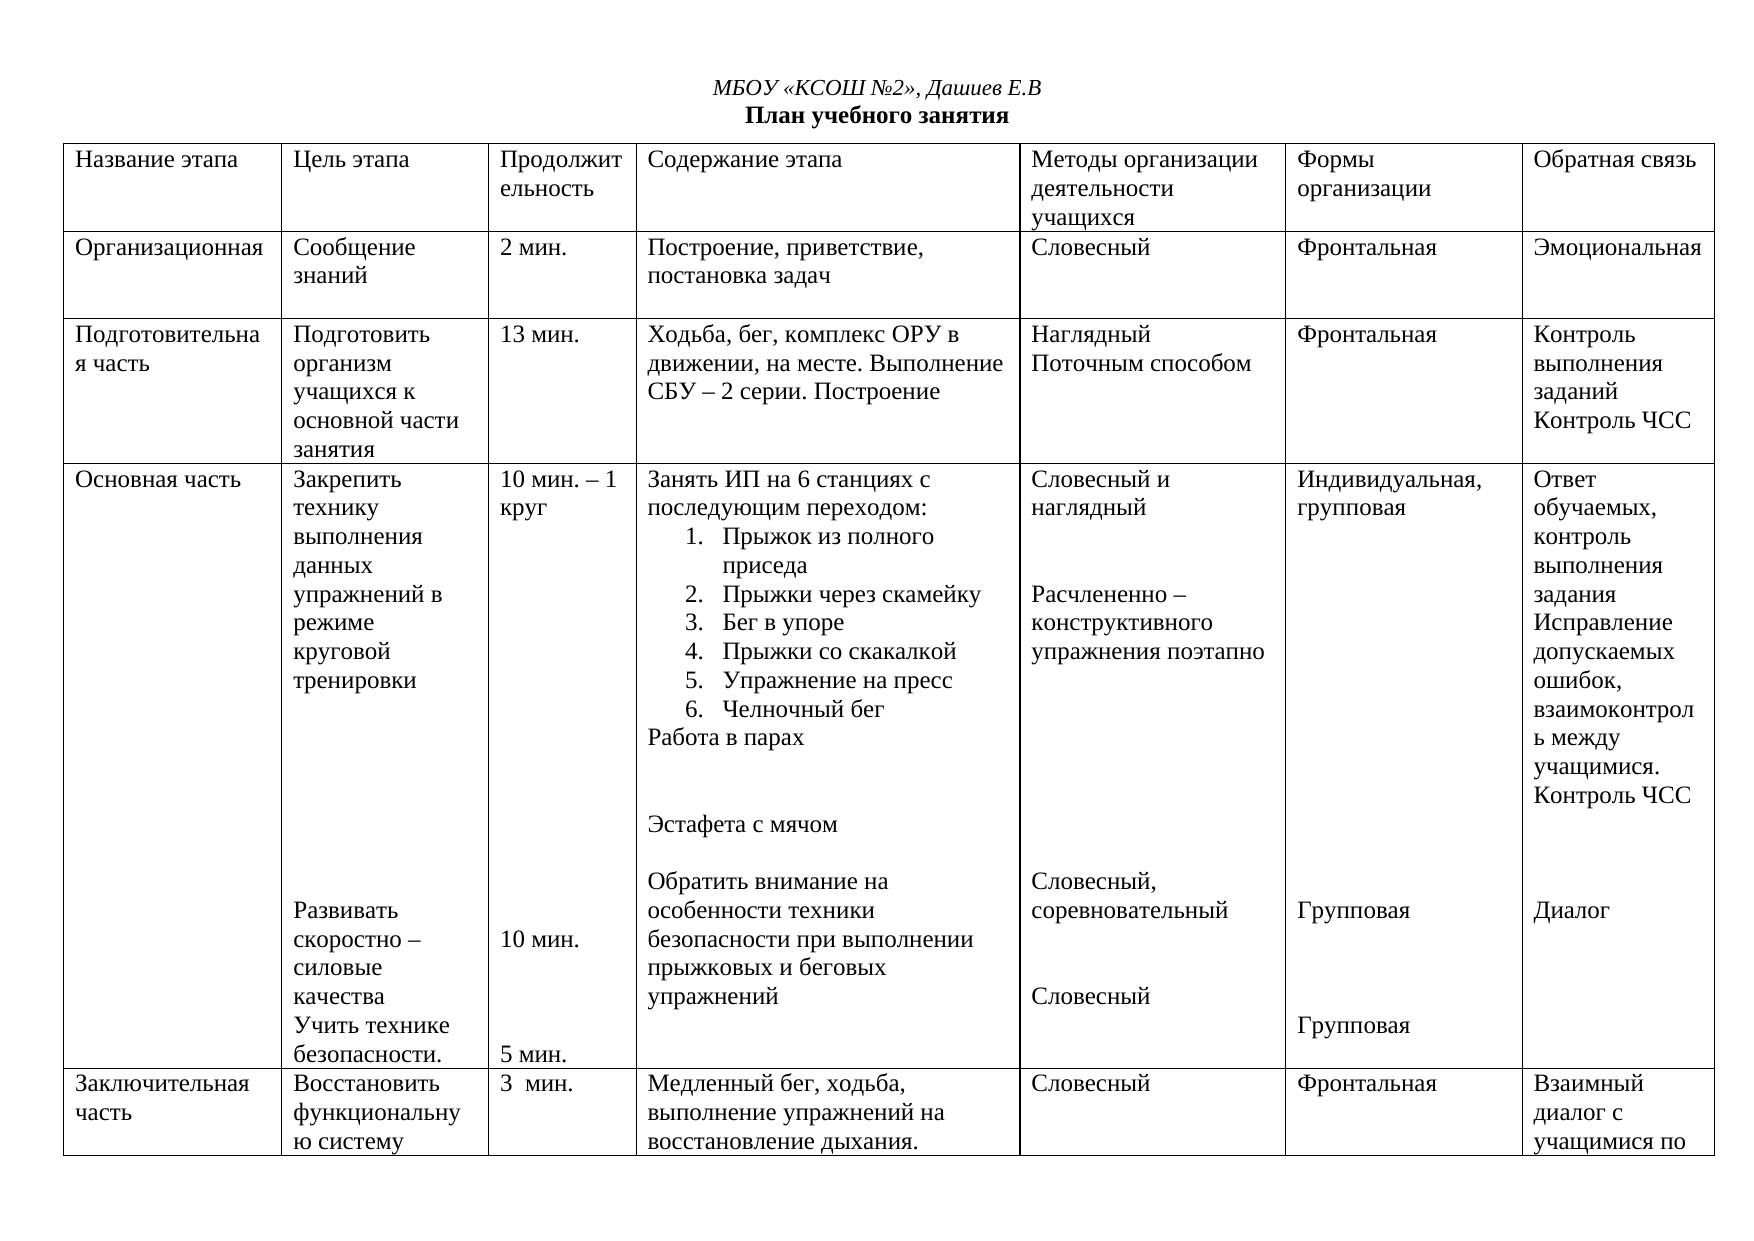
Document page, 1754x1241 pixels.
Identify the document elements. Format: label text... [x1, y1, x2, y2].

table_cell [637, 1069, 1019, 1155]
table_cell Эмоциональная [1523, 232, 1714, 318]
table_cell Сообщение знаний [282, 232, 488, 318]
table_cell Подготовить организм учащихся к основной части занятия [282, 319, 488, 463]
table_cell Занять ИП на 6 станциях с последующим переходом: Прыжок из полного приседа Прыжки через скамейку Бег в упоре Прыжки со скакалкой Упражнение на пресс Челночный бег Работа в парах Эстафета с мячом Обратить внимание на особенности техники безопасности при выполнении прыжковых и беговых упражнений [637, 464, 1019, 1067]
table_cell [64, 1069, 281, 1155]
table_cell Наглядный Поточным способом [1021, 319, 1285, 463]
table_header Название этапа [64, 144, 281, 231]
table_cell 3 мин. 2 мин. [489, 1069, 636, 1155]
table_cell Словесный и наглядный Расчлененно – конструктивного упражнения поэтапно Словесный, соревновательный Словесный [1021, 464, 1285, 1067]
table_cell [1021, 1069, 1285, 1155]
table_header Содержание этапа [637, 144, 1019, 231]
table_cell Словесный [1021, 232, 1285, 318]
table_cell Ответ обучаемых, контроль выполнения задания Исправление допускаемых ошибок, взаимоконтроль между учащимися. Контроль ЧСС Диалог [1523, 464, 1714, 1067]
table_cell Индивидуальная, групповая Групповая Групповая [1286, 464, 1522, 1067]
table_cell Организационная [64, 232, 281, 318]
table_cell Построение, приветствие, постановка задач [637, 232, 1019, 318]
table_header Обратная связь [1523, 144, 1714, 231]
table_cell 13 мин. [489, 319, 636, 463]
table_cell 2 мин. [489, 232, 636, 318]
text План учебного занятия [75, 100, 1679, 129]
table_header Формы организации [1286, 144, 1522, 231]
table_cell Ходьба, бег, комплекс ОРУ в движении, на месте. Выполнение СБУ – 2 серии. Построение [637, 319, 1019, 463]
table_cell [1286, 1069, 1522, 1155]
table_header Методы организации деятельности учащихся [1021, 144, 1285, 231]
table_header Продолжительность [489, 144, 636, 231]
table_cell Контроль выполнения заданий Контроль ЧСС [1523, 319, 1714, 463]
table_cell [282, 1069, 488, 1155]
table_cell Фронтальная [1286, 319, 1522, 463]
table_cell 10 мин. – 1 круг 10 мин. 5 мин. [489, 464, 636, 1067]
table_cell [1523, 1069, 1714, 1155]
table_cell Закрепить технику выполнения данных упражнений в режиме круговой тренировки Развивать скоростно – силовые качества Учить технике безопасности. [282, 464, 488, 1067]
table_cell Основная часть [64, 464, 281, 1067]
table_cell Фронтальная [1286, 232, 1522, 318]
table_header Цель этапа [282, 144, 488, 231]
table_cell Подготовительная часть [64, 319, 281, 463]
